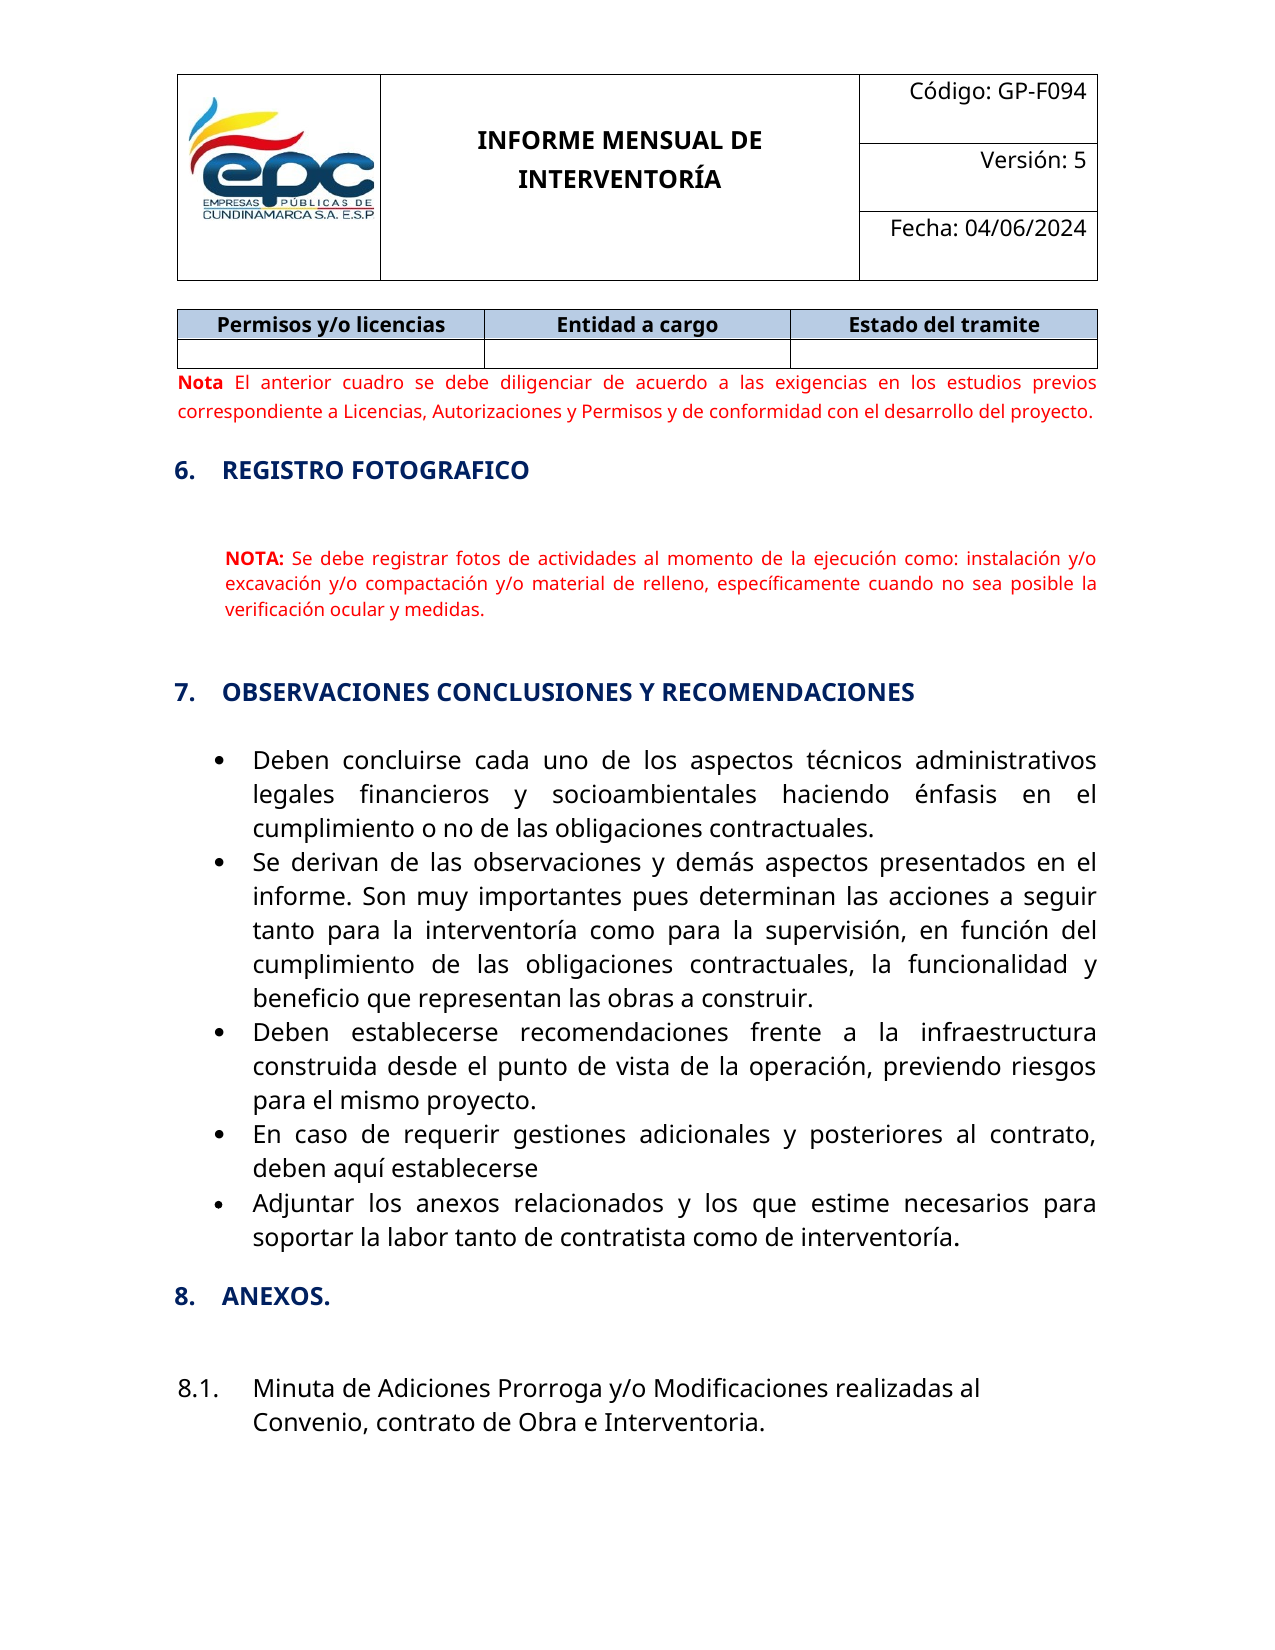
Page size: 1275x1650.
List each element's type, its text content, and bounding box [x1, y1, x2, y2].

table_cell [791, 340, 1097, 368]
subtitle ANEXOS. [174, 1278, 1098, 1312]
table_header Permisos y/o licencias [178, 310, 484, 338]
table_cell [178, 340, 484, 368]
subtitle REGISTRO FOTOGRAFICO [174, 453, 1098, 487]
picture [188, 97, 375, 221]
table_header Estado del tramite [791, 310, 1097, 338]
list Deben establecerse recomendaciones frente a la infraestructura construida desde el punto de vista de la operación, previendo riesgos para el mismo proyecto. [215, 1015, 1098, 1117]
list Deben concluirse cada uno de los aspectos técnicos administrativos legales financieros y socioambientales haciendo énfasis en el cumplimiento o no de las obligaciones contractuales. [215, 742, 1098, 844]
list NOTA: Se debe registrar fotos de actividades al momento de la ejecución como: instalación y/o excavación y/o compactación y/o material de relleno, específicamente cuando no sea posible la verificación ocular y medidas. [225, 545, 1098, 621]
list Adjuntar los anexos relacionados y los que estime necesarios para soportar la labor tanto de contratista como de interventoría. [215, 1185, 1098, 1253]
text Nota El anterior cuadro se debe diligenciar de acuerdo a las exigencias en los estudios previos correspondiente a Licencias, Autorizaciones y Permisos y de conformidad con el desarrollo del proyecto. [177, 369, 1098, 424]
table_header Entidad a cargo [485, 310, 790, 338]
table_cell [485, 340, 790, 368]
list Minuta de Adiciones Prorroga y/o Modificaciones realizadas al Convenio, contrato de Obra e Interventoria. [177, 1371, 1098, 1439]
list En caso de requerir gestiones adicionales y posteriores al contrato, deben aquí establecerse [215, 1117, 1098, 1185]
list Se derivan de las observaciones y demás aspectos presentados en el informe. Son muy importantes pues determinan las acciones a seguir tanto para la interventoría como para la supervisión, en función del cumplimiento de las obligaciones contractuales, la funcionalidad y beneficio que representan las obras a construir. [215, 844, 1098, 1015]
subtitle OBSERVACIONES CONCLUSIONES Y RECOMENDACIONES [174, 675, 1098, 709]
